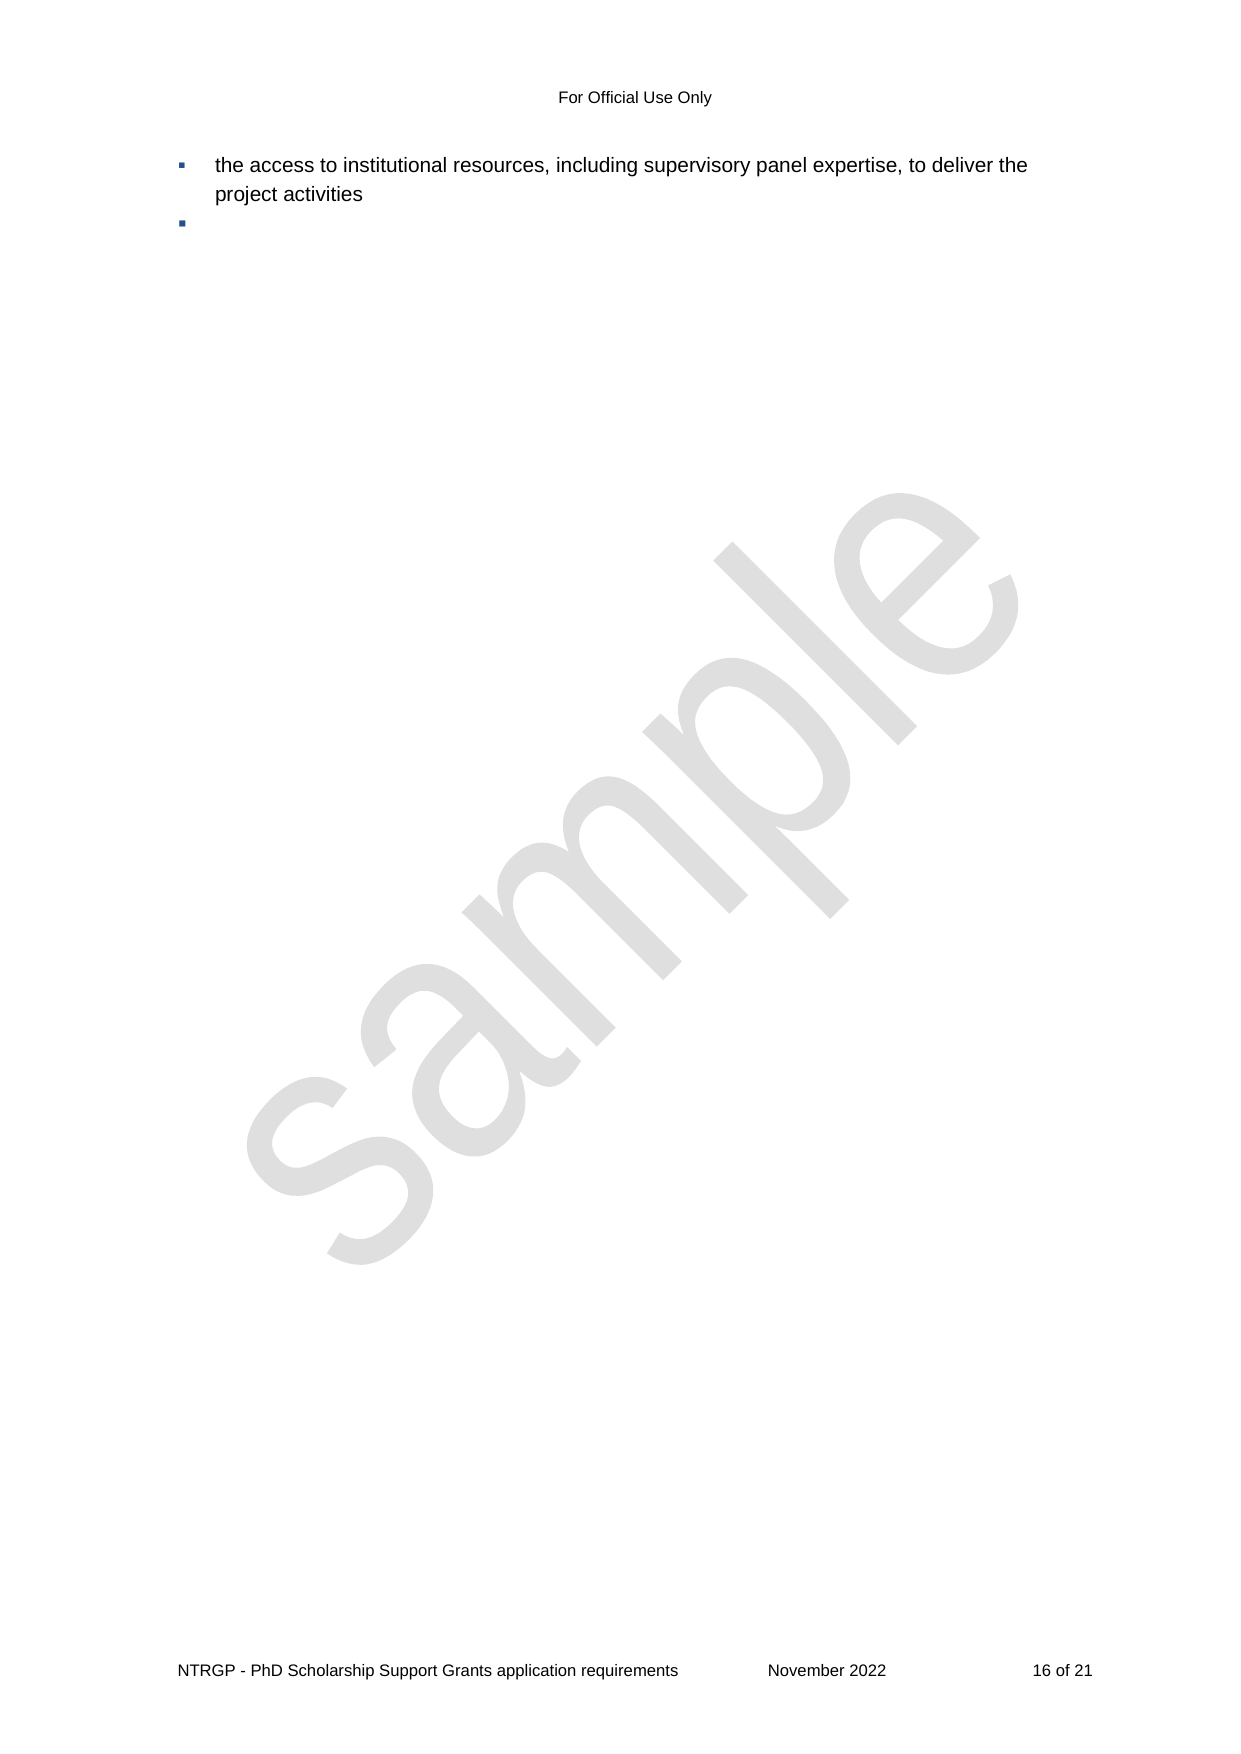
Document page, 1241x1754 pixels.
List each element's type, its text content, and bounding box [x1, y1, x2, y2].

list the access to institutional resources, including supervisory panel expertise, to deliver the project activities [177, 148, 1092, 206]
